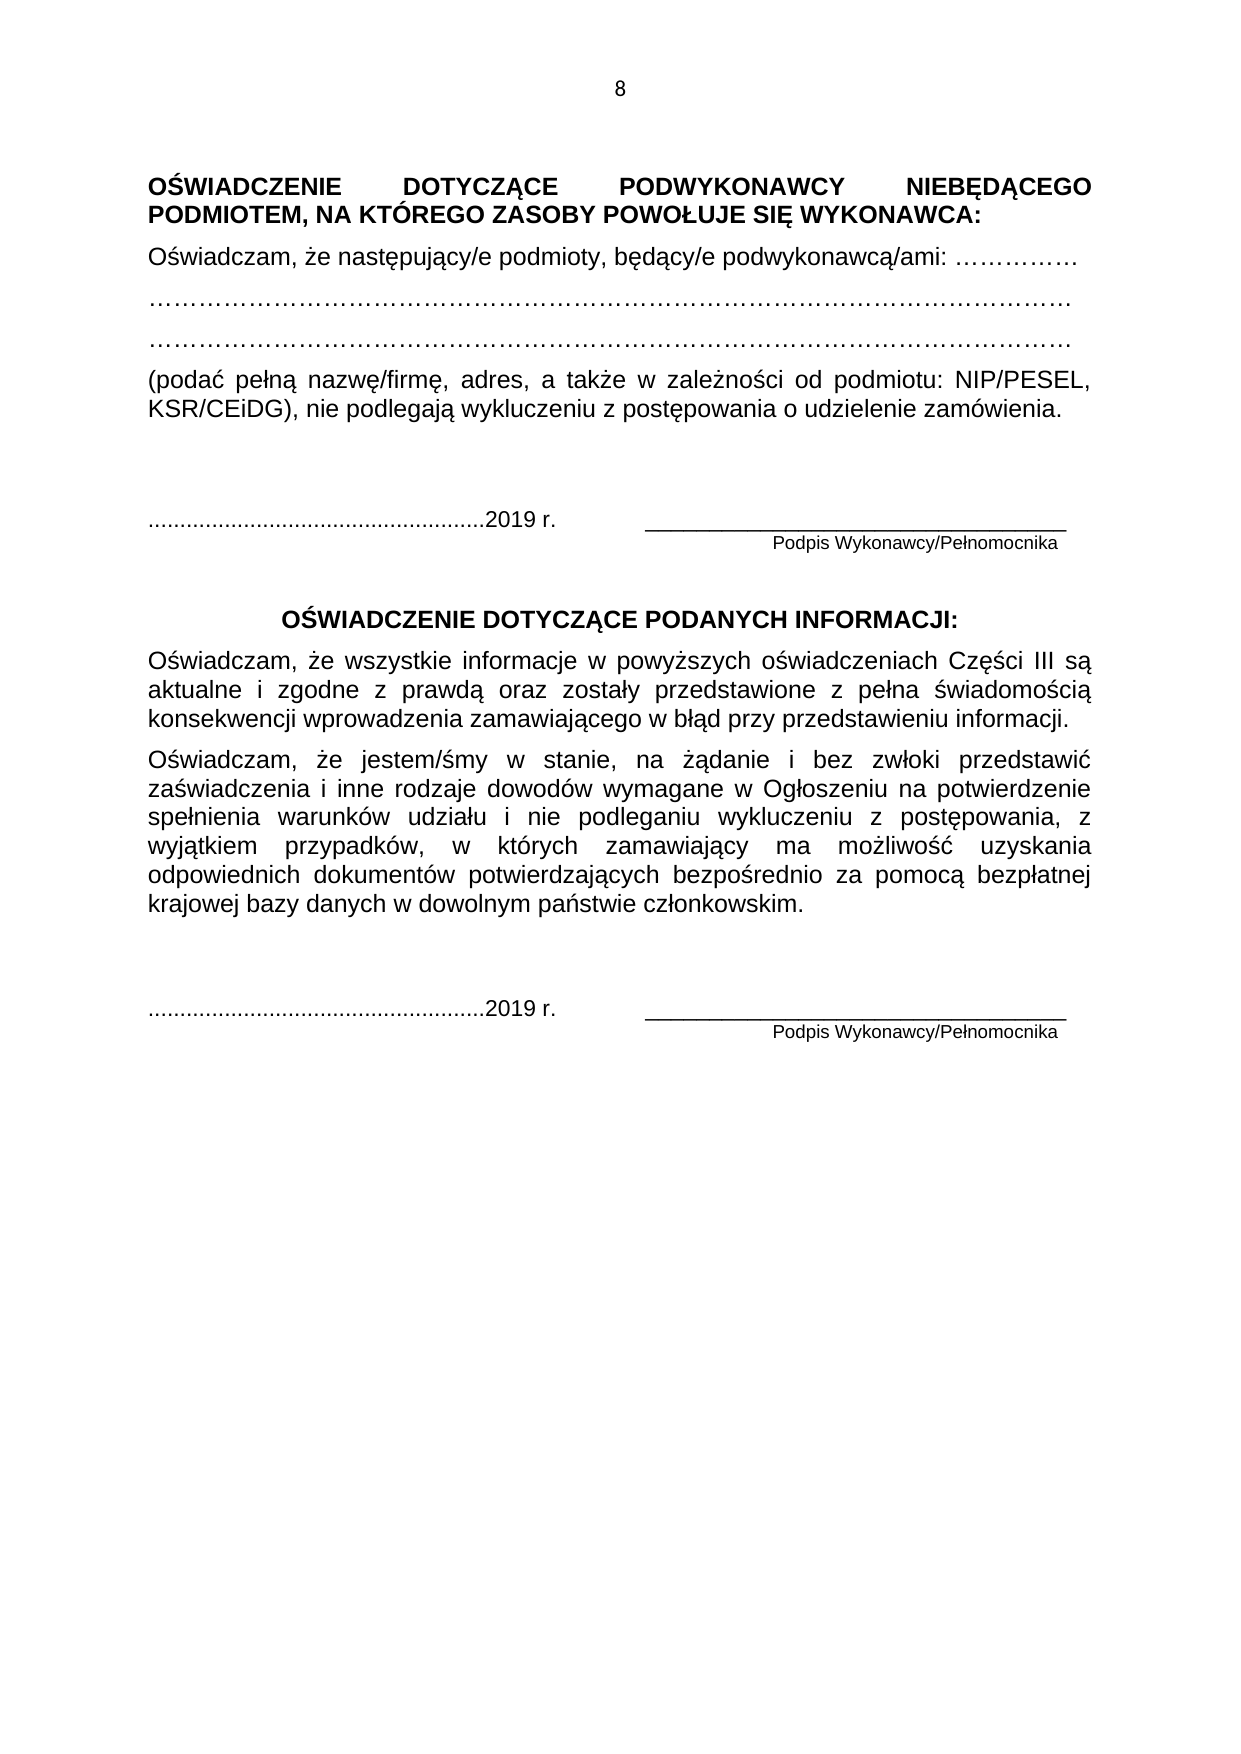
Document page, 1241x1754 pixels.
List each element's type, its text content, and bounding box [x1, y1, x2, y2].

text Oświadczam, że wszystkie informacje w powyższych oświadczeniach Części III są aktualne i zgodne z prawdą oraz zostały przedstawione z pełna świadomością konsekwencji wprowadzenia zamawiającego w błąd przy przedstawieniu informacji. [148, 646, 1092, 732]
text Podpis Wykonawcy/Pełnomocnika [738, 1021, 1092, 1043]
text .....................................................2019 r. _________________________________ [148, 506, 1092, 532]
text ………………………………………………………………………………………………… [148, 324, 1092, 353]
text (podać pełną nazwę/firmę, adres, a także w zależności od podmiotu: NIP/PESEL, KSR/CEiDG), nie podlegają wykluczeniu z postępowania o udzielenie zamówienia. [148, 366, 1092, 423]
text OŚWIADCZENIE DOTYCZĄCE PODWYKONAWCY NIEBĘDĄCEGO PODMIOTEM, NA KTÓREGO ZASOBY POWOŁUJE SIĘ WYKONAWCA: [148, 172, 1092, 229]
text ………………………………………………………………………………………………… [148, 283, 1092, 312]
text Podpis Wykonawcy/Pełnomocnika [738, 532, 1092, 553]
text Oświadczam, że jestem/śmy w stanie, na żądanie i bez zwłoki przedstawić zaświadczenia i inne rodzaje dowodów wymagane w Ogłoszeniu na potwierdzenie spełnienia warunków udziału i nie podleganiu wykluczeniu z postępowania, z wyjątkiem przypadków, w których zamawiający ma możliwość uzyskania odpowiednich dokumentów potwierdzających bezpośrednio za pomocą bezpłatnej krajowej bazy danych w dowolnym państwie członkowskim. [148, 745, 1092, 917]
text OŚWIADCZENIE DOTYCZĄCE PODANYCH INFORMACJI: [148, 605, 1092, 633]
text Oświadczam, że następujący/e podmioty, będący/e podwykonawcą/ami: …………… [148, 242, 1092, 271]
text .....................................................2019 r. _________________________________ [148, 995, 1092, 1021]
